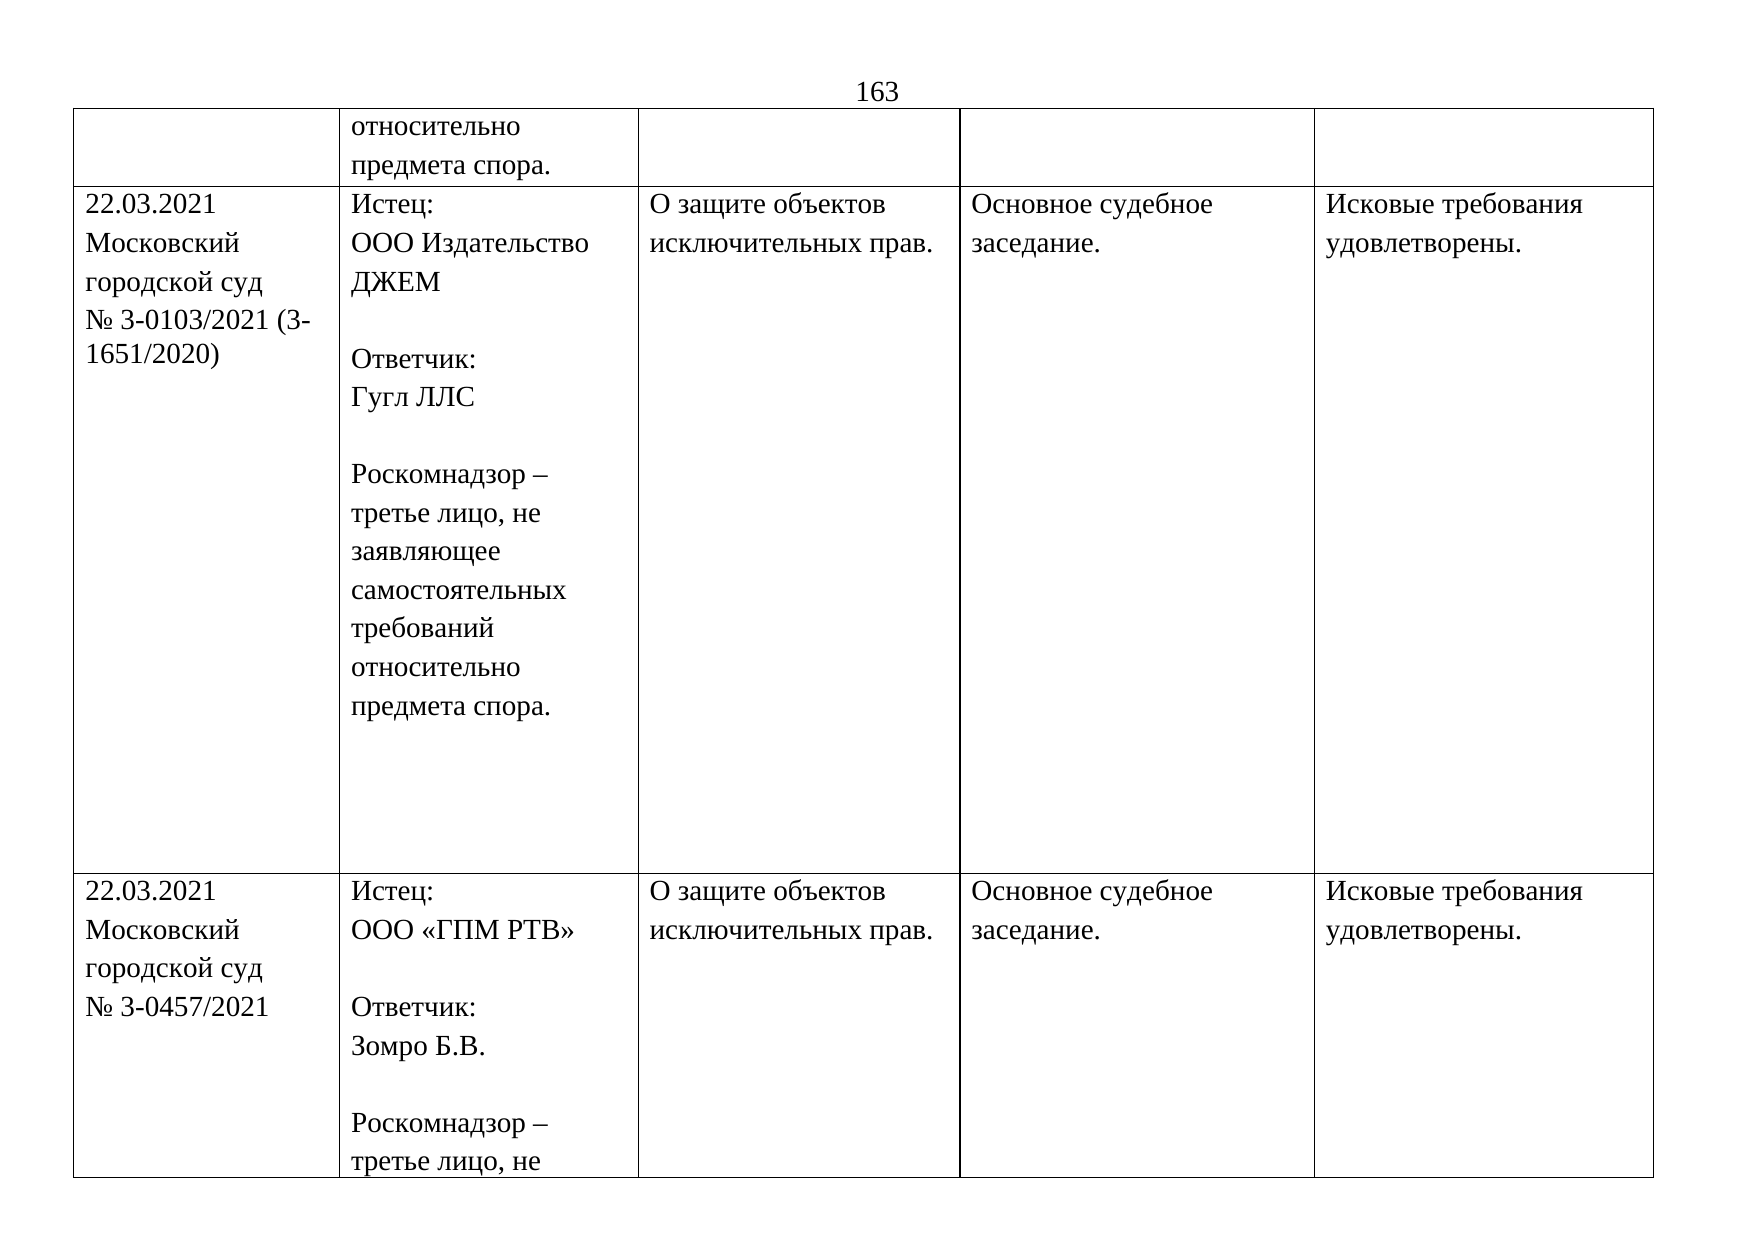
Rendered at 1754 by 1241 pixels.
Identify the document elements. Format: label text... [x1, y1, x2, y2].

table_cell 22.03.2021 Московский городской суд № 3-0103/2021 (3-1651/2020) [74, 187, 339, 872]
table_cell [74, 874, 339, 1177]
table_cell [961, 874, 1314, 1177]
table_cell О защите объектов исключительных прав. [639, 187, 959, 872]
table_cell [340, 109, 638, 186]
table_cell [1315, 109, 1653, 186]
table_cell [340, 874, 638, 1177]
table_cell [74, 109, 339, 186]
table_cell Основное судебное заседание. [961, 187, 1314, 872]
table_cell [1315, 874, 1653, 1177]
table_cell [639, 874, 959, 1177]
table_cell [961, 109, 1314, 186]
table_cell Истец: ООО Издательство ДЖЕМ Ответчик: Гугл ЛЛС Роскомнадзор – третье лицо, не заявляющее самостоятельных требований относительно предмета спора. [340, 187, 638, 872]
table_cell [639, 109, 959, 186]
table_cell Исковые требования удовлетворены. [1315, 187, 1653, 872]
